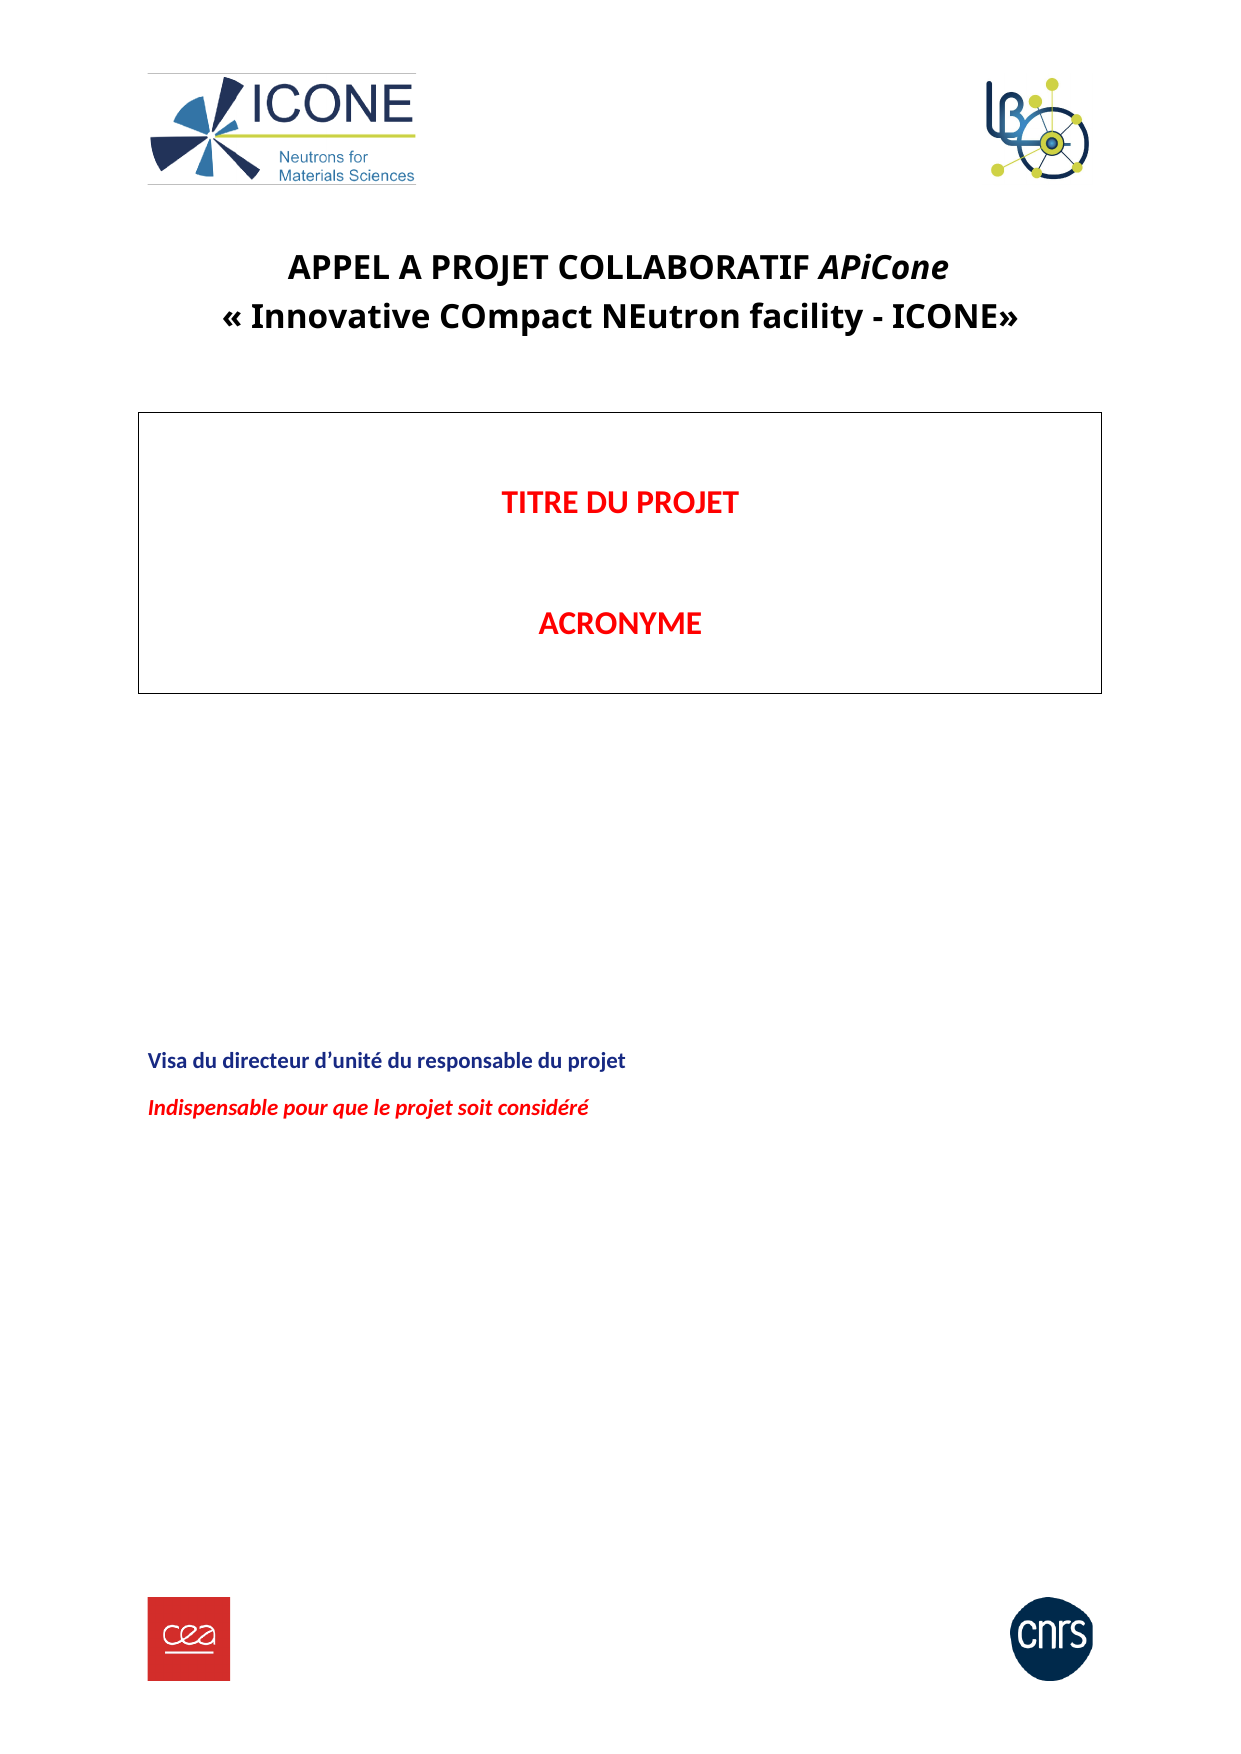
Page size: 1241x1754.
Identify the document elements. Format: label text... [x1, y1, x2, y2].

picture [982, 73, 1093, 185]
text Indispensable pour que le projet soit considéré [148, 1093, 1092, 1121]
text APPEL A PROJET COLLABORATIF APiCone « Innovative COmpact NEutron facility - ICONE» [148, 244, 1092, 338]
picture [147, 73, 417, 185]
text Visa du directeur d’unité du responsable du projet [148, 1046, 1092, 1074]
text ACRONYME [139, 599, 1101, 643]
picture [147, 1597, 231, 1681]
text TITRE DU PROJET [139, 478, 1101, 522]
